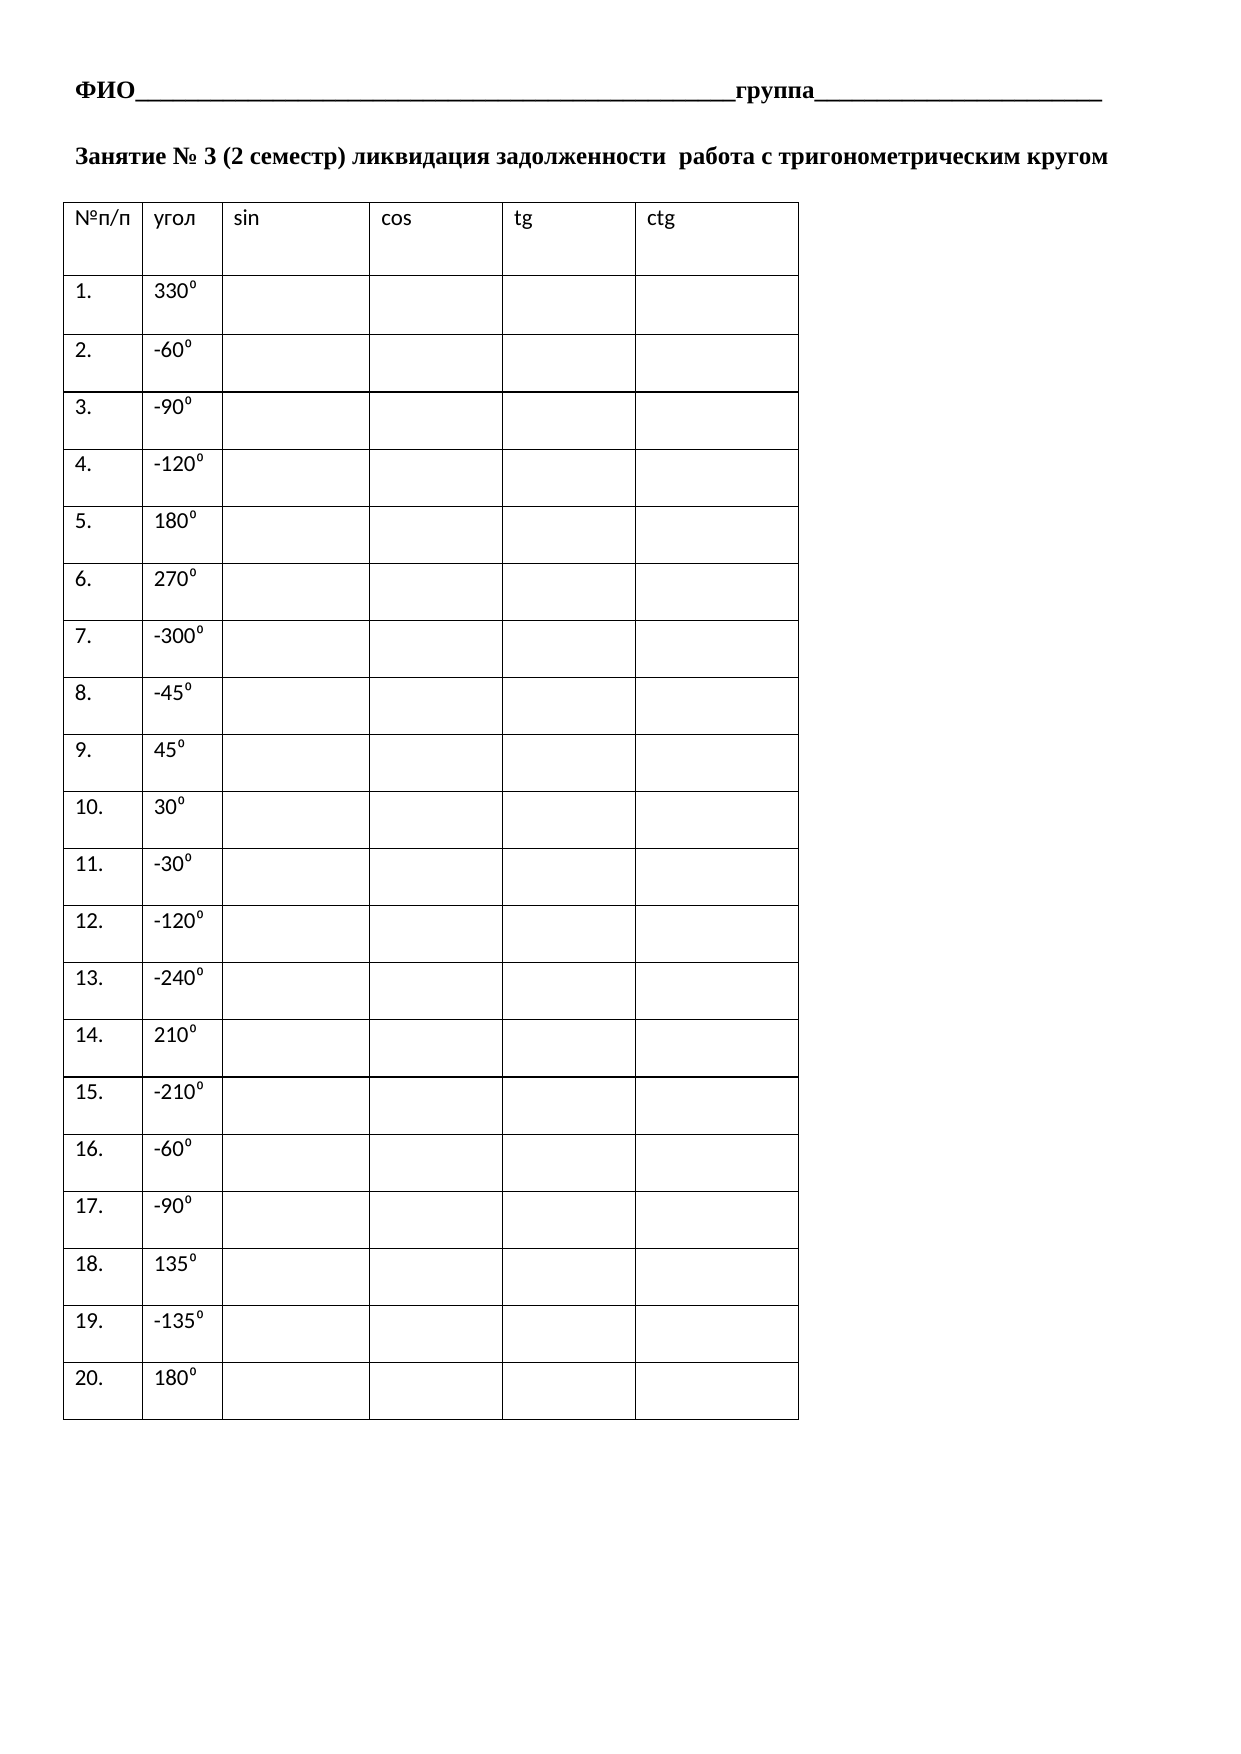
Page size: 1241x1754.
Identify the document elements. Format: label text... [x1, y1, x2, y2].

table_cell [223, 1363, 369, 1419]
table_cell [223, 735, 369, 791]
table_cell [370, 507, 502, 563]
table_cell [636, 450, 798, 506]
table_cell [223, 393, 369, 448]
table_cell [636, 678, 798, 734]
table_cell 5. [64, 507, 142, 563]
table_cell [370, 621, 502, 677]
table_header №п/п [64, 203, 142, 275]
table_cell [370, 1363, 502, 1419]
table_cell [636, 735, 798, 791]
table_cell [503, 276, 635, 334]
table_cell -30⁰ [143, 849, 222, 905]
table_cell 13. [64, 963, 142, 1019]
table_header tg [503, 203, 635, 275]
table_cell [636, 1306, 798, 1362]
table_cell 10. [64, 792, 142, 848]
table_cell [636, 393, 798, 448]
table_cell 30⁰ [143, 792, 222, 848]
table_cell 12. [64, 906, 142, 962]
table_cell [370, 1078, 502, 1133]
table_cell [636, 1135, 798, 1191]
table_cell [223, 450, 369, 506]
table_cell [223, 1078, 369, 1133]
table_cell 330⁰ [143, 276, 222, 334]
table_header угол [143, 203, 222, 275]
table_cell [370, 1249, 502, 1305]
table_cell [503, 735, 635, 791]
table_cell [370, 335, 502, 391]
table_cell [223, 963, 369, 1019]
table_cell -120⁰ [143, 450, 222, 506]
table_cell -120⁰ [143, 906, 222, 962]
table_cell [636, 849, 798, 905]
table_cell -135⁰ [143, 1306, 222, 1362]
table_cell 17. [64, 1192, 142, 1248]
table_cell -300⁰ [143, 621, 222, 677]
table_cell 7. [64, 621, 142, 677]
table_cell [223, 564, 369, 620]
table_cell [370, 906, 502, 962]
table_cell [503, 621, 635, 677]
table_cell 3. [64, 393, 142, 448]
table_cell [503, 1020, 635, 1076]
table_cell [636, 507, 798, 563]
table_cell [223, 335, 369, 391]
table_cell 18. [64, 1249, 142, 1305]
table_cell -60⁰ [143, 335, 222, 391]
table_cell [636, 1020, 798, 1076]
table_cell [223, 1020, 369, 1076]
table_cell [636, 1363, 798, 1419]
table_cell [503, 564, 635, 620]
table_header sin [223, 203, 369, 275]
table_cell [223, 906, 369, 962]
table_cell [503, 906, 635, 962]
table_cell 45⁰ [143, 735, 222, 791]
table_cell [370, 678, 502, 734]
table_cell [636, 564, 798, 620]
table_cell 270⁰ [143, 564, 222, 620]
table_cell [636, 1249, 798, 1305]
table_cell [503, 1135, 635, 1191]
table_cell 1. [64, 276, 142, 334]
table_cell 19. [64, 1306, 142, 1362]
table_cell [370, 1135, 502, 1191]
table_cell -60⁰ [143, 1135, 222, 1191]
table_cell 6. [64, 564, 142, 620]
table_cell [636, 1192, 798, 1248]
table_cell 180⁰ [143, 507, 222, 563]
table_header ctg [636, 203, 798, 275]
table_cell 135⁰ [143, 1249, 222, 1305]
table_cell [223, 849, 369, 905]
table_cell [503, 1078, 635, 1133]
table_cell 2. [64, 335, 142, 391]
table_cell [636, 1078, 798, 1133]
table_cell [370, 450, 502, 506]
table_cell [370, 1192, 502, 1248]
table_cell [636, 963, 798, 1019]
table_cell [223, 678, 369, 734]
table_cell [503, 963, 635, 1019]
table_cell [223, 1249, 369, 1305]
table_cell [503, 678, 635, 734]
table_cell [223, 1306, 369, 1362]
table_cell [503, 1306, 635, 1362]
table_cell [223, 621, 369, 677]
table_cell [636, 276, 798, 334]
table_cell [370, 963, 502, 1019]
table_cell 16. [64, 1135, 142, 1191]
table_cell [503, 393, 635, 448]
table_cell [636, 335, 798, 391]
table_cell [636, 621, 798, 677]
table_cell -240⁰ [143, 963, 222, 1019]
table_cell 11. [64, 849, 142, 905]
table_cell 180⁰ [143, 1363, 222, 1419]
table_cell 15. [64, 1078, 142, 1133]
text ФИО________________________________________________группа_______________________ [75, 75, 1165, 104]
table_cell 9. [64, 735, 142, 791]
table_cell 210⁰ [143, 1020, 222, 1076]
table_cell [370, 1306, 502, 1362]
table_cell [370, 735, 502, 791]
table_cell [223, 1192, 369, 1248]
table_cell 8. [64, 678, 142, 734]
table_cell [370, 1020, 502, 1076]
table_cell [503, 1249, 635, 1305]
table_cell [223, 792, 369, 848]
table_cell [503, 1192, 635, 1248]
table_cell [223, 276, 369, 334]
table_cell [370, 792, 502, 848]
table_cell [223, 1135, 369, 1191]
table_header cos [370, 203, 502, 275]
table_cell -45⁰ [143, 678, 222, 734]
table_cell [223, 507, 369, 563]
table_cell [370, 393, 502, 448]
table_cell [636, 906, 798, 962]
table_cell [503, 849, 635, 905]
table_cell [503, 1363, 635, 1419]
table_cell [370, 564, 502, 620]
table_cell -210⁰ [143, 1078, 222, 1133]
table_cell 4. [64, 450, 142, 506]
table_cell [503, 792, 635, 848]
table_cell [503, 507, 635, 563]
text Занятие № 3 (2 семестр) ликвидация задолженности работа с тригонометрическим кругом [75, 141, 1165, 170]
table_cell [370, 276, 502, 334]
table_cell [636, 792, 798, 848]
table_cell [503, 450, 635, 506]
table_cell -90⁰ [143, 1192, 222, 1248]
table_cell 20. [64, 1363, 142, 1419]
table_cell [370, 849, 502, 905]
table_cell [503, 335, 635, 391]
table_cell 14. [64, 1020, 142, 1076]
table_cell -90⁰ [143, 393, 222, 448]
